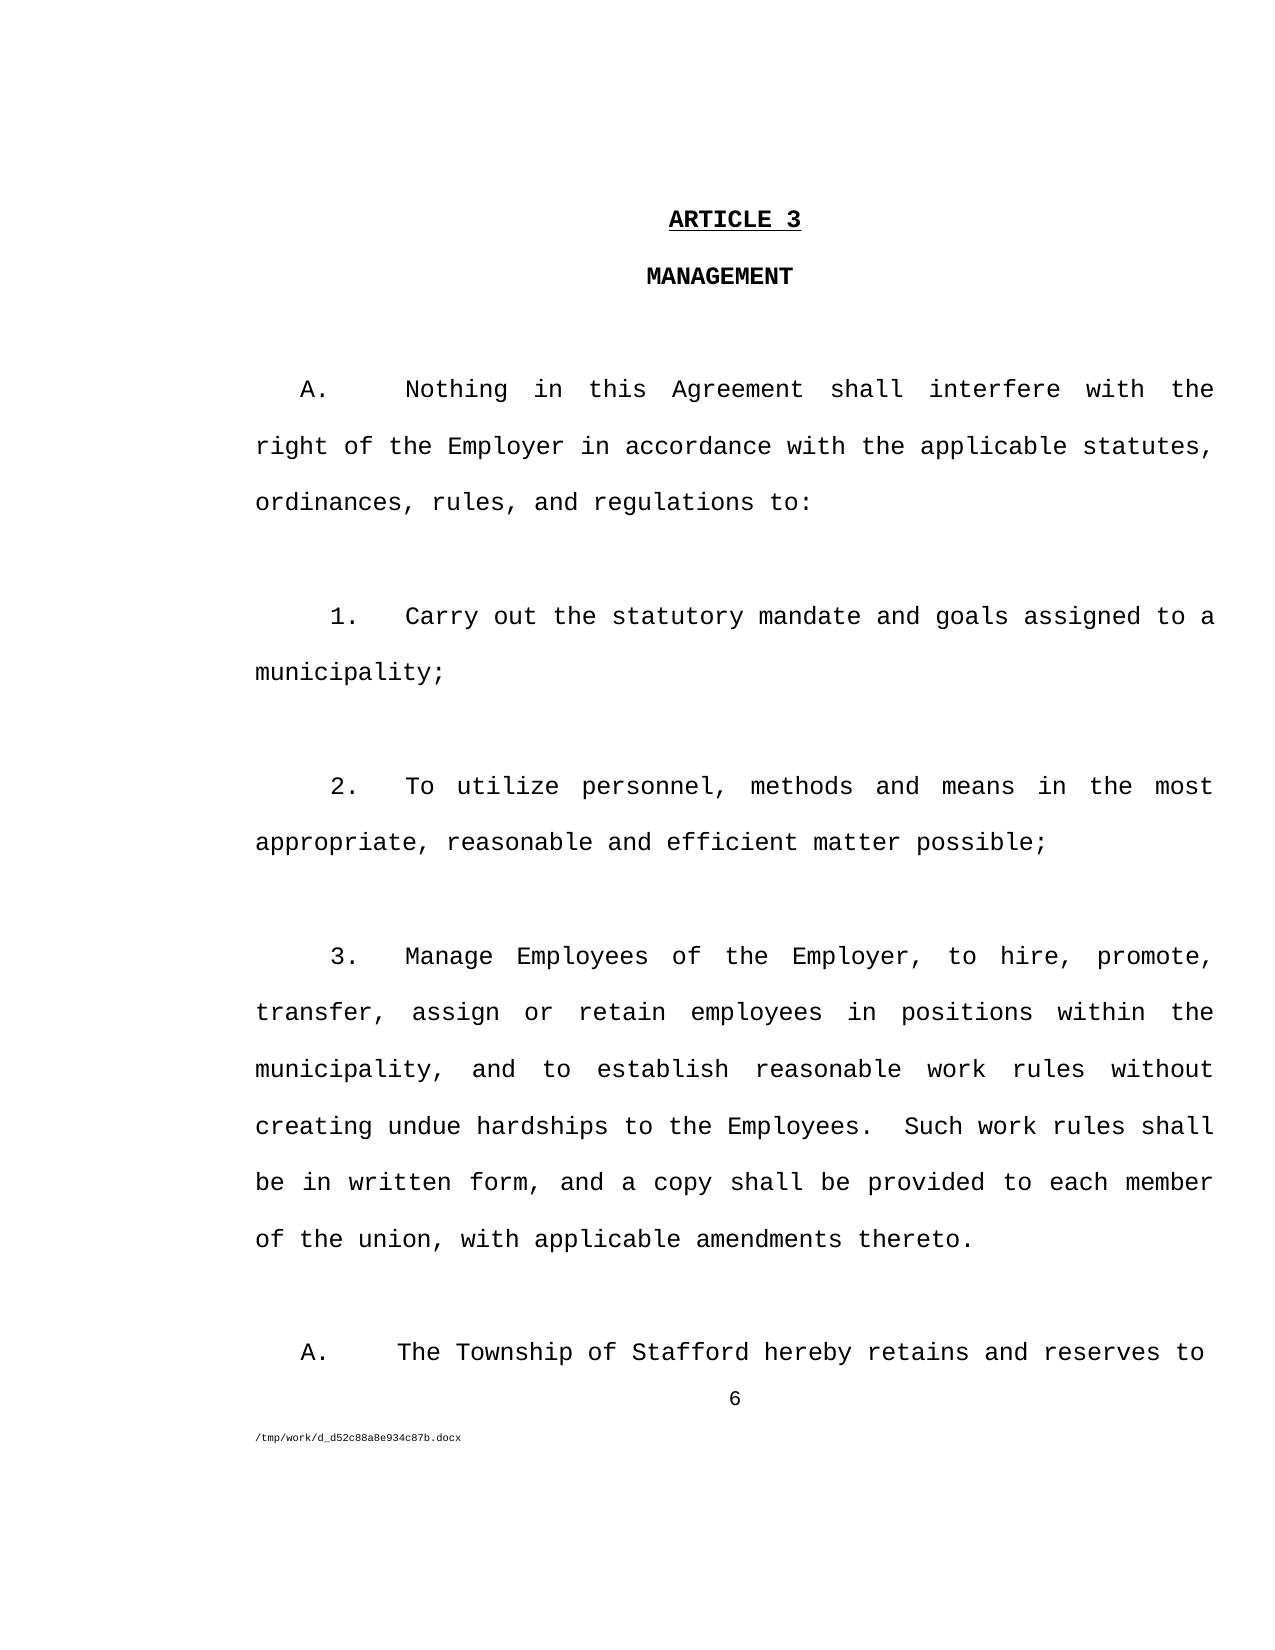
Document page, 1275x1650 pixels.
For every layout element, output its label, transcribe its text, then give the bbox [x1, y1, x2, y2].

text 2. To utilize personnel, methods and means in the most appropriate, reasonable and efficient matter possible; [255, 773, 1215, 858]
text A. Nothing in this Agreement shall interfere with the right of the Employer in accordance with the applicable statutes, ordinances, rules, and regulations to: [255, 377, 1215, 518]
list The Township of Stafford hereby retains and reserves to [300, 1340, 1215, 1368]
text 3. Manage Employees of the Employer, to hire, promote, transfer, assign or retain employees in positions within the municipality, and to establish reasonable work rules without creating undue hardships to the Employees. Such work rules shall be in written form, and a copy shall be provided to each member of the union, with applicable amendments thereto. [255, 943, 1215, 1255]
text 1. Carry out the statutory mandate and goals assigned to a municipality; [255, 603, 1215, 688]
text ARTICLE 3 [255, 207, 1215, 235]
text MANAGEMENT [255, 263, 1215, 292]
